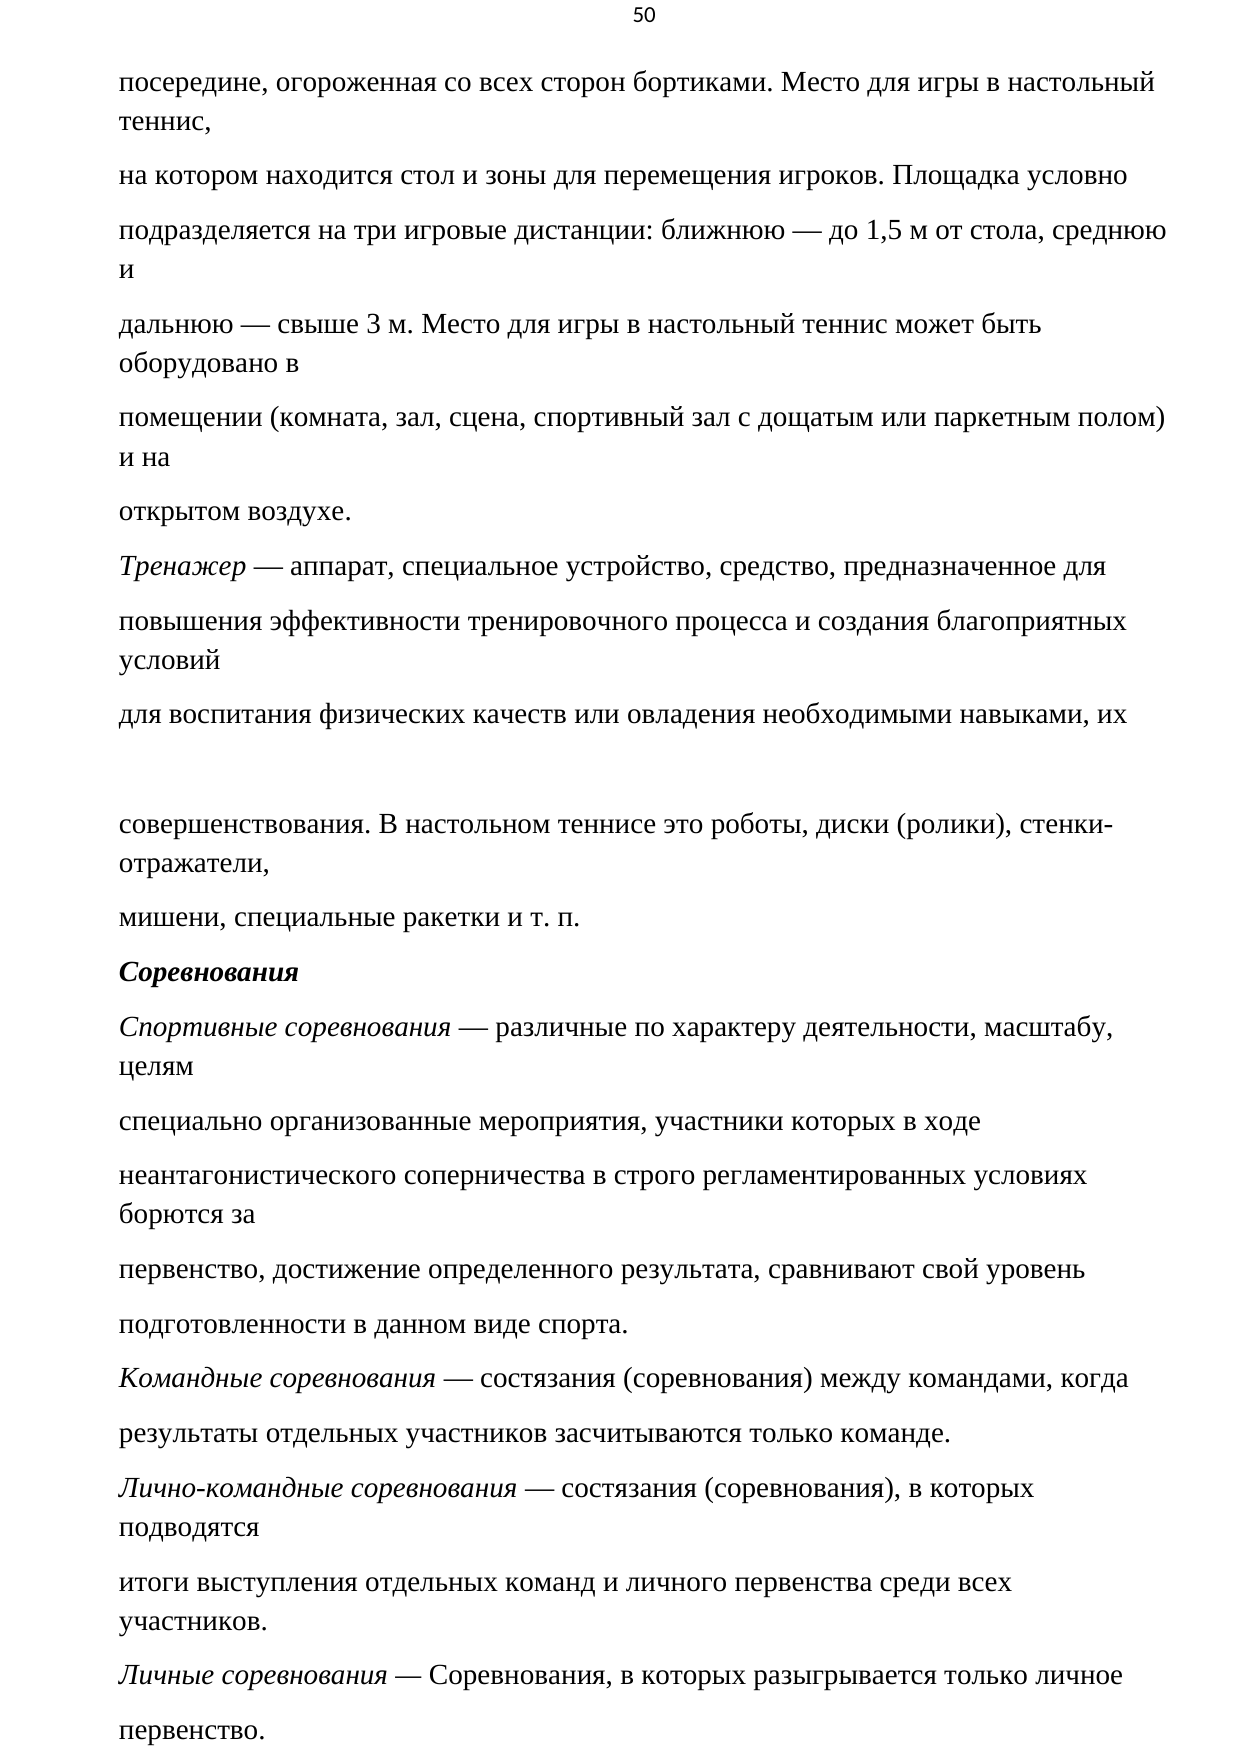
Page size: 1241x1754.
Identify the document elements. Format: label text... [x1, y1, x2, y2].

text неантагонистического соперничества в строго регламентированных условиях борются за [119, 1152, 1169, 1230]
text дальнюю — свыше 3 м. Место для игры в настольный теннис может быть оборудовано в [119, 300, 1169, 378]
text Тренажер — аппарат, специальное устройство, средство, предназначенное для [119, 542, 1169, 582]
text итоги выступления отдельных команд и личного первенства среди всех участников. [119, 1558, 1169, 1636]
text Личные соревнования — Соревнования, в которых разыгрывается только личное [119, 1652, 1169, 1691]
text на котором находится стол и зоны для перемещения игроков. Площадка условно [119, 152, 1169, 191]
text Спортивные соревнования — различные по характеру деятельности, масштабу, целям [119, 1003, 1169, 1082]
text результаты отдельных участников засчитываются только команде. [119, 1410, 1169, 1449]
text для воспитания физических качеств или овладения необходимыми навыками, их [119, 691, 1169, 730]
text Лично-командные соревнования — состязания (соревнования), в которых подводятся [119, 1464, 1169, 1542]
text мишени, специальные ракетки и т. п. [119, 894, 1169, 933]
text Соревнования [119, 949, 1169, 988]
text подразделяется на три игровые дистанции: ближнюю — до 1,5 м от стола, среднюю и [119, 207, 1169, 285]
text Командные соревнования — состязания (соревнования) между командами, когда [119, 1355, 1169, 1394]
text совершенствования. В настольном теннисе это роботы, диски (ролики), стенки-отражатели, [119, 800, 1169, 878]
text помещении (комната, зал, сцена, спортивный зал с дощатым или паркетным полом) и на [119, 394, 1169, 472]
text посередине, огороженная со всех сторон бортиками. Место для игры в настольный теннис, [119, 58, 1169, 136]
text подготовленности в данном виде спорта. [119, 1300, 1169, 1339]
text открытом воздухе. [119, 488, 1169, 527]
text специально организованные мероприятия, участники которых в ходе [119, 1097, 1169, 1136]
text повышения эффективности тренировочного процесса и создания благоприятных условий [119, 597, 1169, 675]
text первенство, достижение определенного результата, сравнивают свой уровень [119, 1246, 1169, 1285]
text первенство. [119, 1707, 1169, 1746]
